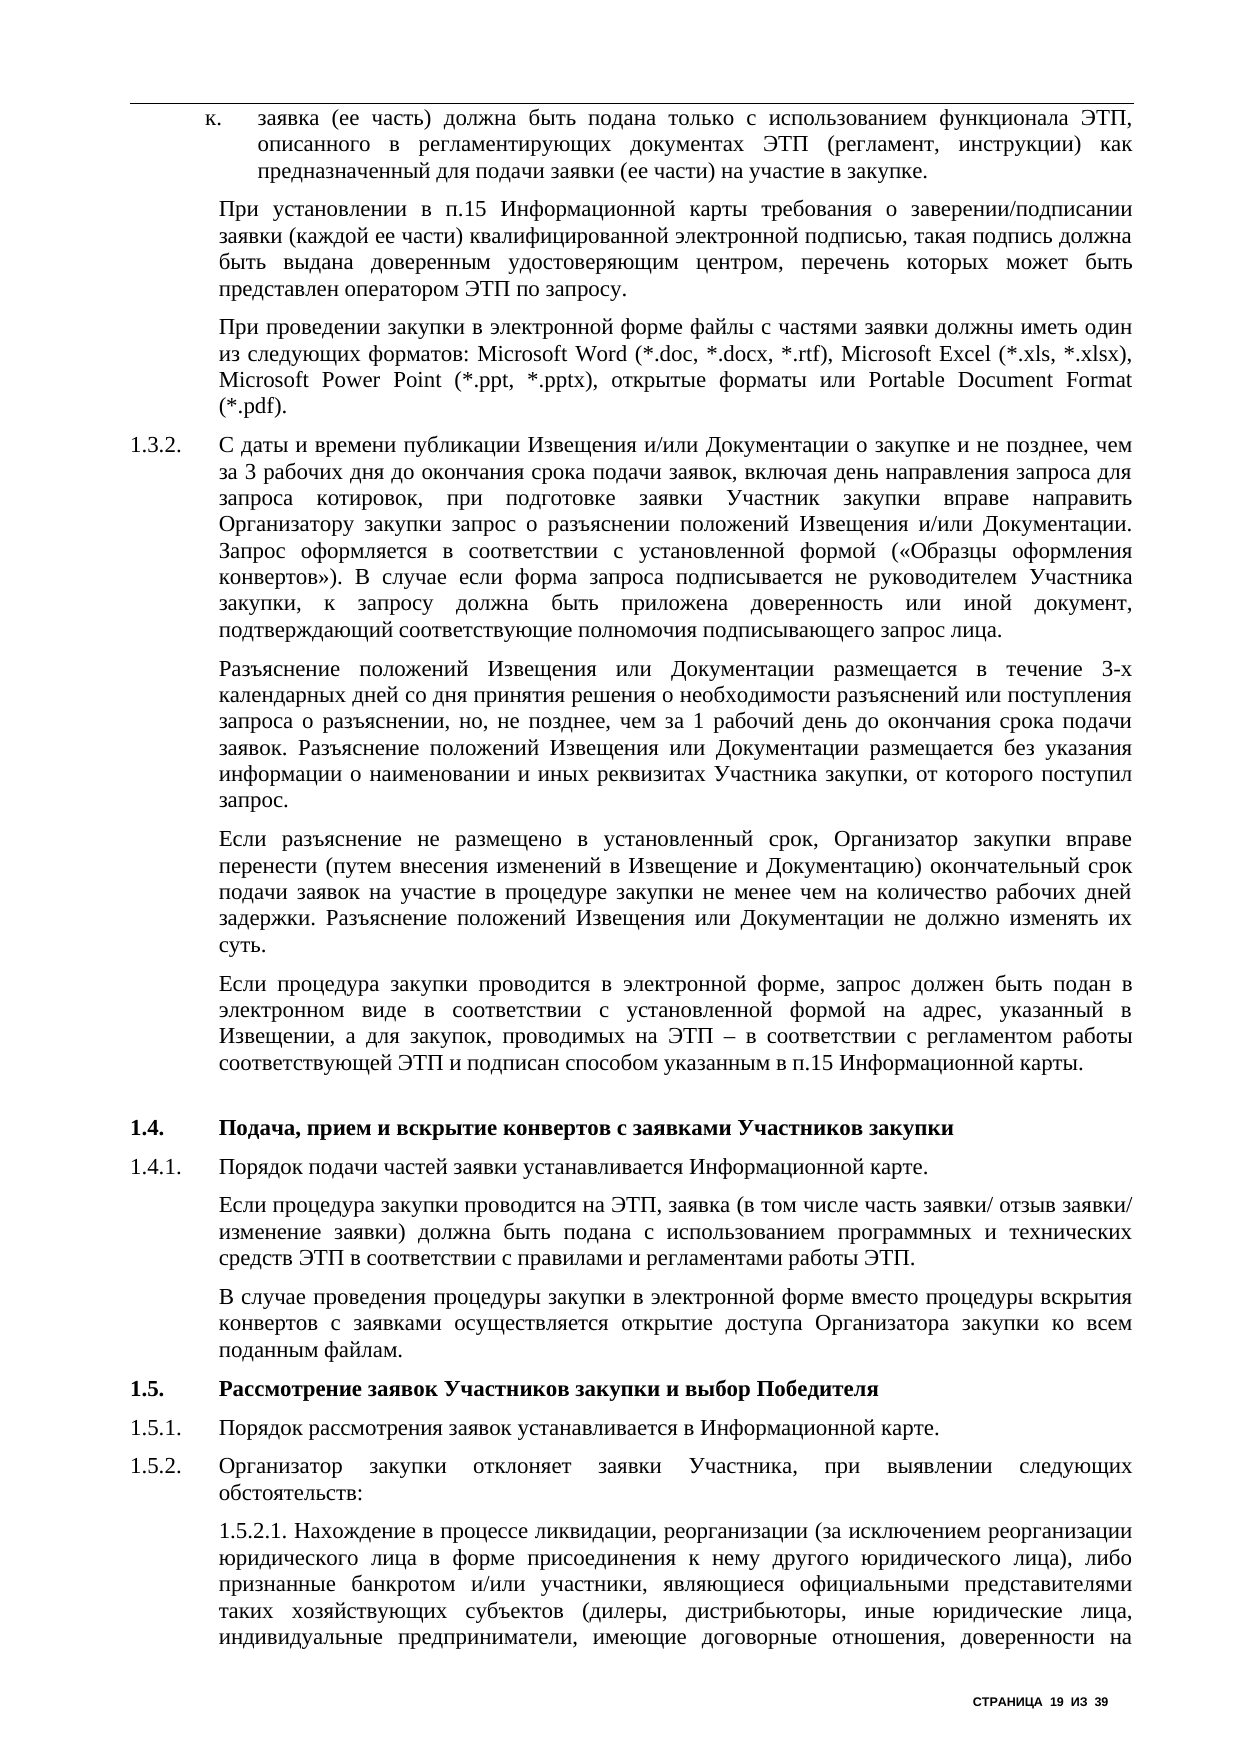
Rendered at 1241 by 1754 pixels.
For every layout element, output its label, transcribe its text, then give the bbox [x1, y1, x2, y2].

text Разъяснение положений Извещения или Документации размещается в течение 3-х календарных дней со дня принятия решения о необходимости разъяснений или поступления запроса о разъяснении, но, не позднее, чем за 1 рабочий день до окончания срока подачи заявок. Разъяснение положений Извещения или Документации размещается без указания информации о наименовании и иных реквизитах Участника закупки, от которого поступил запрос. [218, 655, 1134, 813]
text Организатор закупки отклоняет заявки Участника, при выявлении следующих обстоятельств: [130, 1452, 1134, 1505]
text При проведении закупки в электронной форме файлы с частями заявки должны иметь один из следующих форматов: Microsoft Word (*.doc, *.docx, *.rtf), Microsoft Excel (*.xls, *.xlsx), Microsoft Power Point (*.ppt, *.pptx), открытые форматы или Portable Document Format (*.pdf). [218, 313, 1134, 419]
text Если процедура закупки проводится в электронной форме, запрос должен быть подан в электронном виде в соответствии с установленной формой на адрес, указанный в Извещении, а для закупок, проводимых на ЭТП – в соответствии с регламентом работы соответствующей ЭТП и подписан способом указанным в п.15 Информационной карты. [218, 969, 1134, 1075]
text Порядок подачи частей заявки устанавливается Информационной карте. [130, 1153, 1134, 1179]
text Порядок рассмотрения заявок устанавливается в Информационной карте. [130, 1413, 1134, 1440]
text С даты и времени публикации Извещения и/или Документации о закупке и не позднее, чем за 3 рабочих дня до окончания срока подачи заявок, включая день направления запроса для запроса котировок, при подготовке заявки Участник закупки вправе направить Организатору закупки запрос о разъяснении положений Извещения и/или Документации. Запрос оформляется в соответствии с установленной формой («Образцы оформления конвертов»). В случае если форма запроса подписывается не руководителем Участника закупки, к запросу должна быть приложена доверенность или иной документ, подтверждающий соответствующие полномочия подписывающего запрос лица. [130, 431, 1134, 642]
list заявка (ее часть) должна быть подана только с использованием функционала ЭТП, описанного в регламентирующих документах ЭТП (регламент, инструкции) как предназначенный для подачи заявки (ее части) на участие в закупке. [205, 104, 1134, 183]
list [218, 1518, 1134, 1649]
text Если процедура закупки проводится на ЭТП, заявка (в том числе часть заявки/ отзыв заявки/ изменение заявки) должна быть подана с использованием программных и технических средств ЭТП в соответствии с правилами и регламентами работы ЭТП. [218, 1192, 1134, 1271]
text Если разъяснение не размещено в установленный срок, Организатор закупки вправе перенести (путем внесения изменений в Извещение и Документацию) окончательный срок подачи заявок на участие в процедуре закупки не менее чем на количество рабочих дней задержки. Разъяснение положений Извещения или Документации не должно изменять их суть. [218, 825, 1134, 957]
text Рассмотрение заявок Участников закупки и выбор Победителя [130, 1375, 1134, 1401]
text При установлении в п.15 Информационной карты требования о заверении/подписании заявки (каждой ее части) квалифицированной электронной подписью, такая подпись должна быть выдана доверенным удостоверяющим центром, перечень которых может быть представлен оператором ЭТП по запросу. [218, 196, 1134, 301]
text Подача, прием и вскрытие конвертов с заявками Участников закупки [130, 1114, 1134, 1140]
text В случае проведения процедуры закупки в электронной форме вместо процедуры вскрытия конвертов с заявками осуществляется открытие доступа Организатора закупки ко всем поданным файлам. [218, 1283, 1134, 1362]
